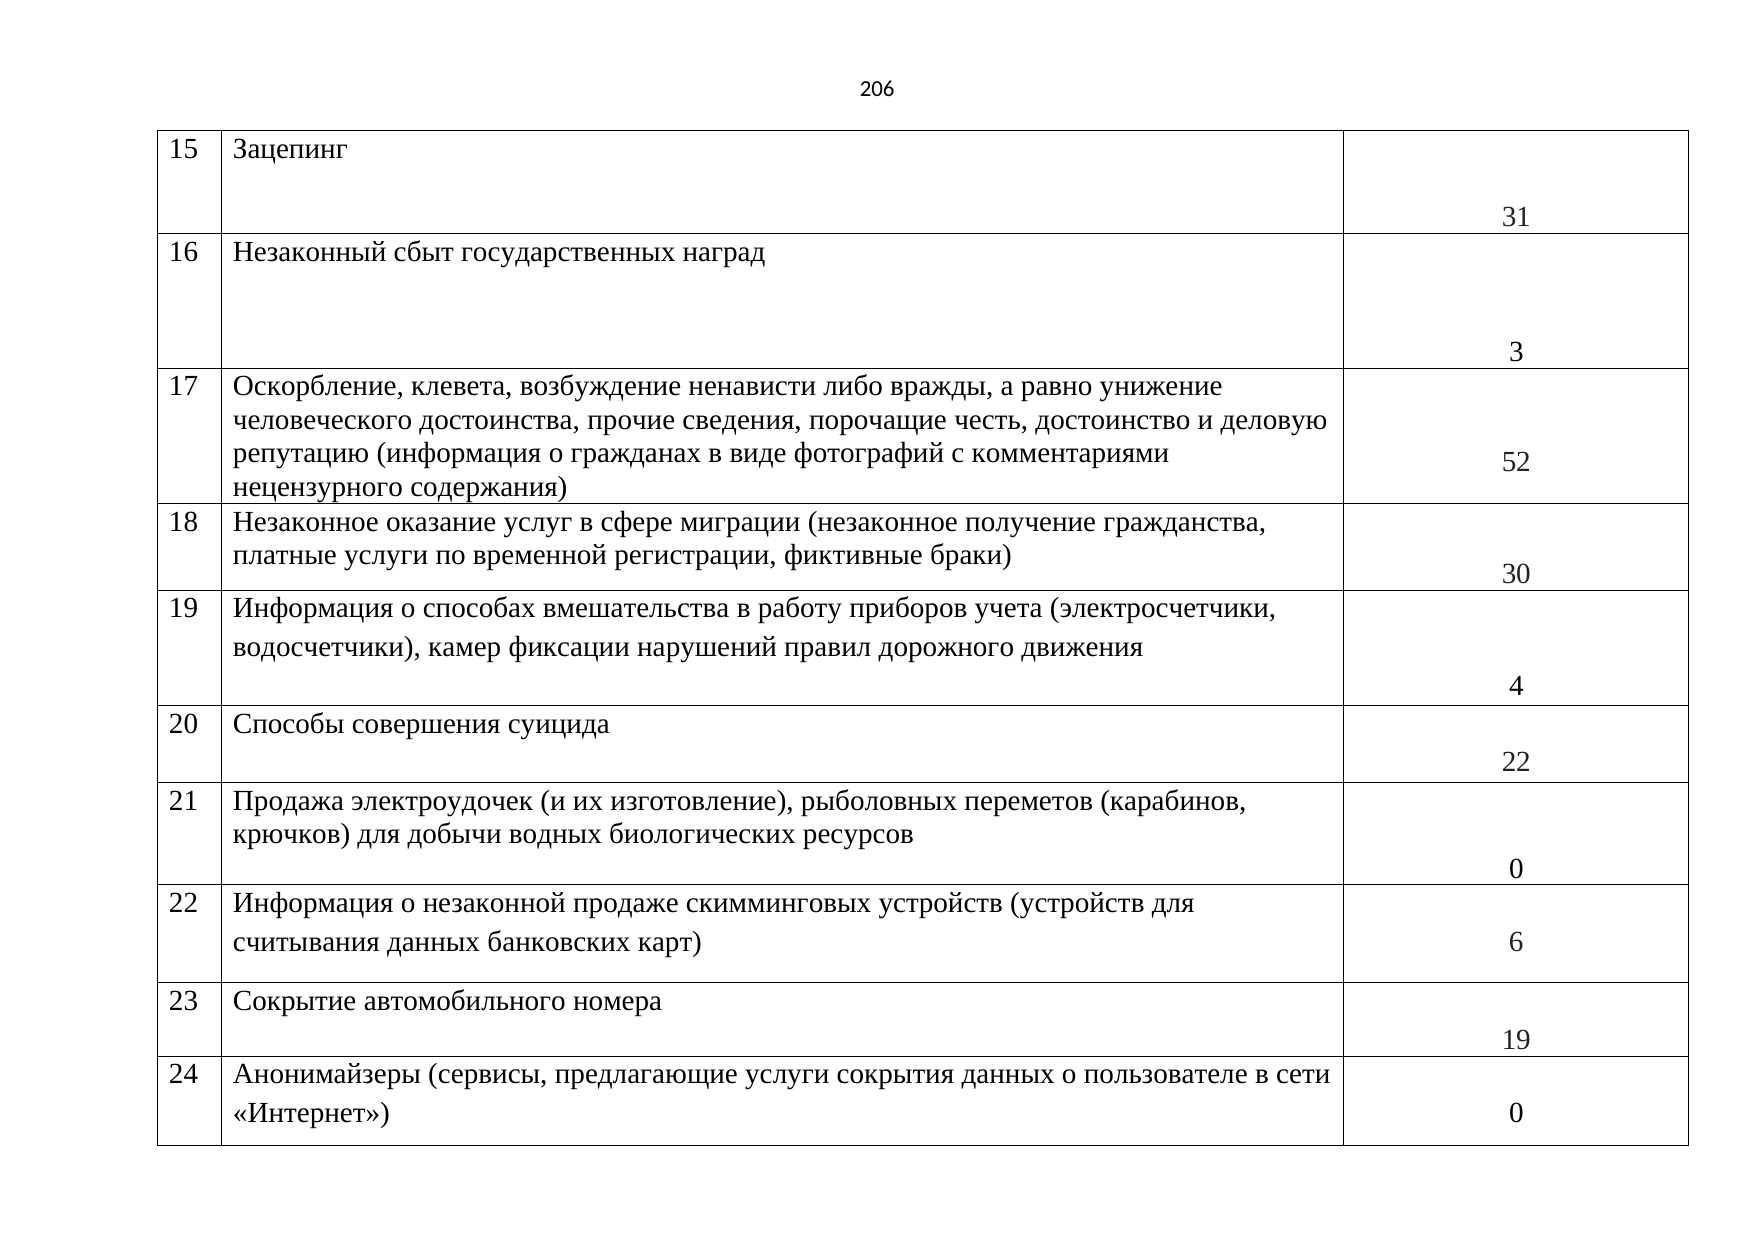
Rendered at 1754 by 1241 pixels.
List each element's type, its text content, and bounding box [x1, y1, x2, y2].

table_cell 6 [1344, 885, 1688, 982]
table_cell 31 [1344, 131, 1688, 233]
table_cell 19 [1344, 983, 1688, 1056]
table_cell 3 [1344, 234, 1688, 367]
table_cell 24 [158, 1057, 221, 1144]
table_cell Продажа электроудочек (и их изготовление), рыболовных переметов (карабинов, крючков) для добычи водных биологических ресурсов [222, 783, 1343, 884]
table_cell 4 [1344, 591, 1688, 705]
table_cell 30 [1344, 504, 1688, 589]
table_cell 52 [1344, 369, 1688, 503]
table_cell 19 [158, 591, 221, 705]
table_cell Информация о способах вмешательства в работу приборов учета (электросчетчики, водосчетчики), камер фиксации нарушений правил дорожного движения [222, 591, 1343, 705]
table_cell 18 [158, 504, 221, 589]
table_cell Анонимайзеры (сервисы, предлагающие услуги сокрытия данных о пользователе в сети «Интернет») [222, 1057, 1343, 1144]
table_cell 15 [158, 131, 221, 233]
table_cell 0 [1344, 1057, 1688, 1144]
table_cell 23 [158, 983, 221, 1056]
table_cell Оскорбление, клевета, возбуждение ненависти либо вражды, а равно унижение человеческого достоинства, прочие сведения, порочащие честь, достоинство и деловую репутацию (информация о гражданах в виде фотографий с комментариями нецензурного содержания) [222, 369, 1343, 503]
table_cell Незаконное оказание услуг в сфере миграции (незаконное получение гражданства, платные услуги по временной регистрации, фиктивные браки) [222, 504, 1343, 589]
table_cell Информация о незаконной продаже скимминговых устройств (устройств для считывания данных банковских карт) [222, 885, 1343, 982]
table_cell 0 [1344, 783, 1688, 884]
table_cell Сокрытие автомобильного номера [222, 983, 1343, 1056]
table_cell 20 [158, 706, 221, 782]
table_cell 21 [158, 783, 221, 884]
table_cell 22 [158, 885, 221, 982]
table_cell Способы совершения суицида [222, 706, 1343, 782]
table_cell Незаконный сбыт государственных наград [222, 234, 1343, 367]
table_cell 22 [1344, 706, 1688, 782]
table_cell 17 [158, 369, 221, 503]
table_cell 16 [158, 234, 221, 367]
table_cell Зацепинг [222, 131, 1343, 233]
